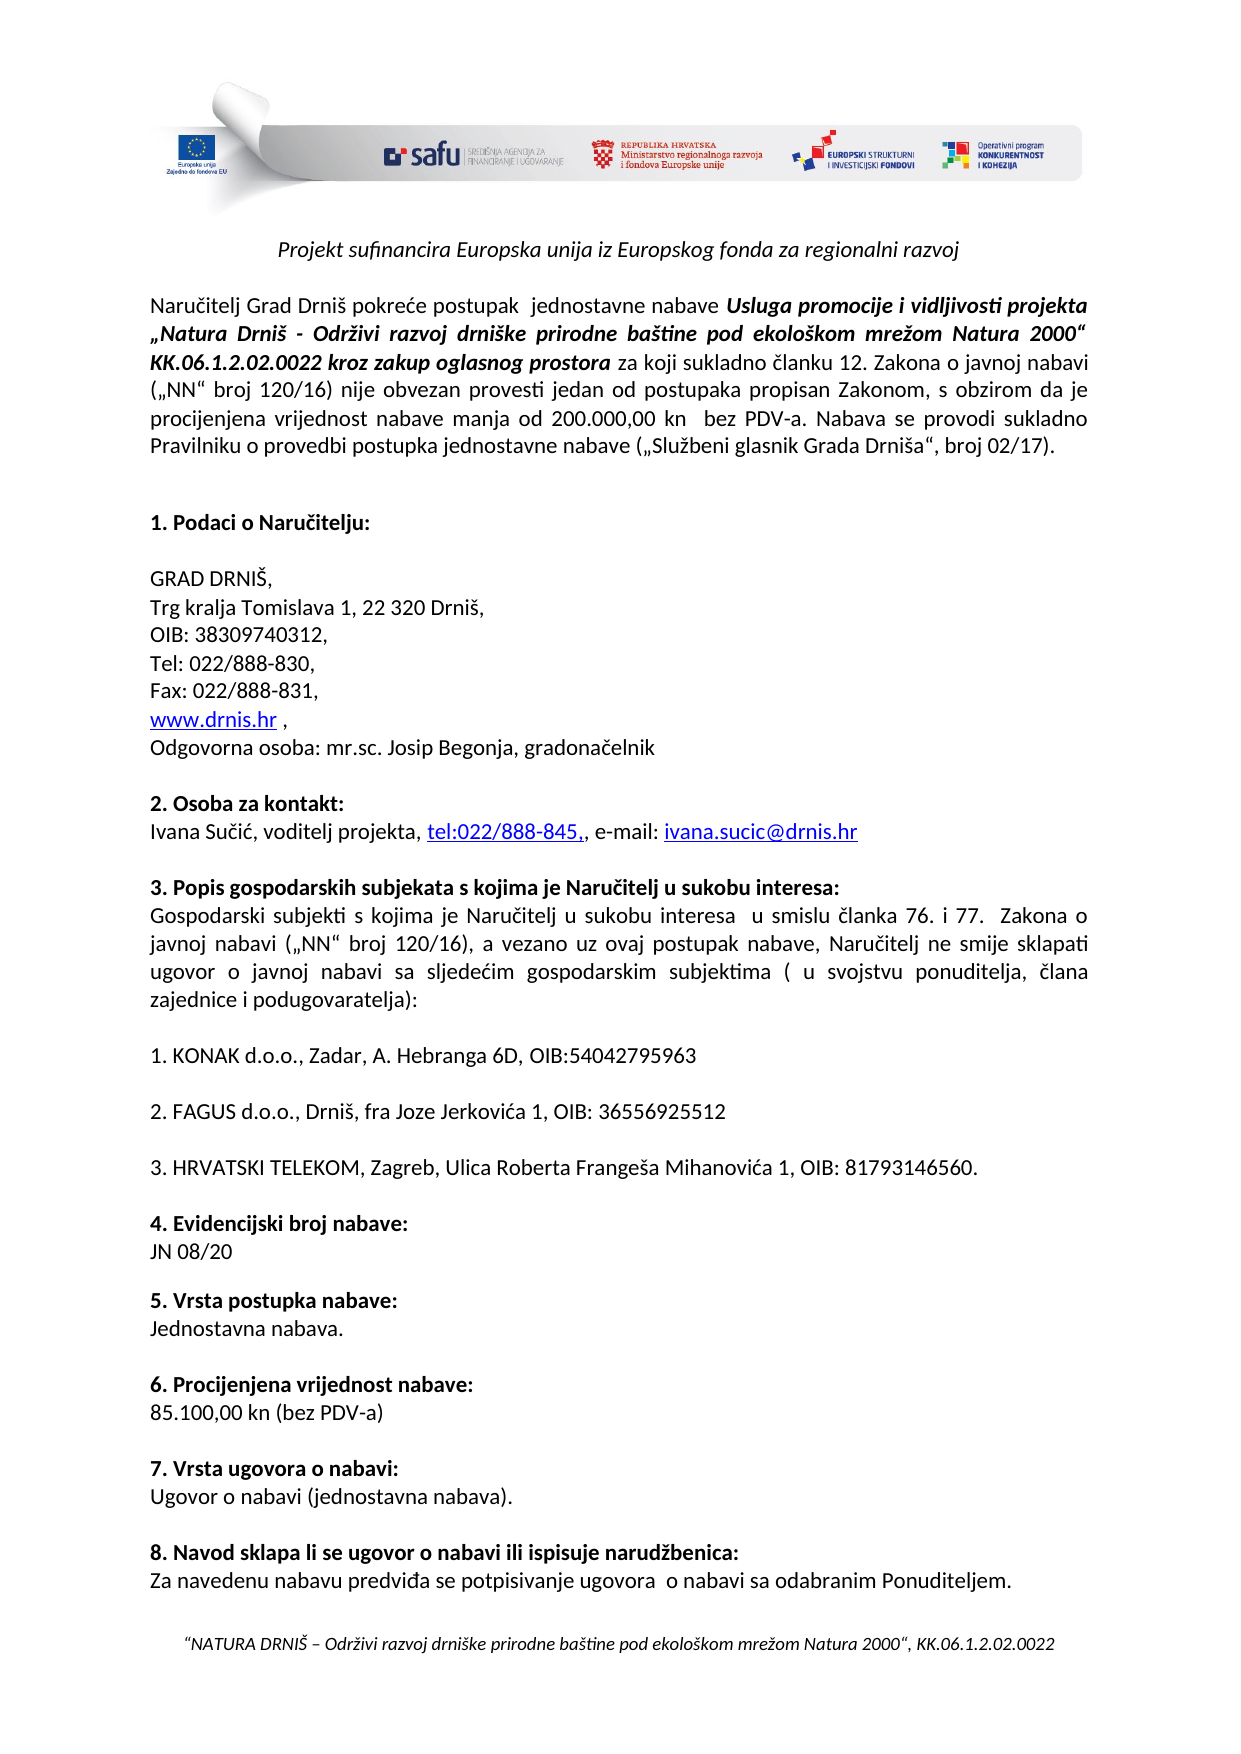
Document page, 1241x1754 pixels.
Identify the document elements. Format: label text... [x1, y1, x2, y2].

text 7. Vrsta ugovora o nabavi: [150, 1454, 1090, 1482]
text Naručitelj Grad Drniš pokreće postupak jednostavne nabave Usluga promocije i vidljivosti projekta „Natura Drniš - Održivi razvoj drniške prirodne baštine pod ekološkom mrežom Natura 2000“ KK.06.1.2.02.0022 kroz zakup oglasnog prostora za koji sukladno članku 12. Zakona o javnoj nabavi („NN“ broj 120/16) nije obvezan provesti jedan od postupaka propisan Zakonom, s obzirom da je procijenjena vrijednost nabave manja od 200.000,00 kn bez PDV-a. Nabava se provodi sukladno Pravilniku o provedbi postupka jednostavne nabave („Službeni glasnik Grada Drniša“, broj 02/17). [150, 292, 1090, 460]
text Fax: 022/888-831, [150, 677, 1090, 705]
text 2. Osoba za kontakt: [150, 789, 1090, 817]
text 3. Popis gospodarskih subjekata s kojima je Naručitelj u sukobu interesa: [150, 873, 1090, 901]
text JN 08/20 [150, 1237, 1090, 1265]
text Tel: 022/888-830, [150, 649, 1090, 677]
text Ivana Sučić, voditelj projekta, tel:022/888-845,, e-mail: ivana.sucic@drnis.hr [150, 817, 1090, 845]
text 1. Podaci o Naručitelju: [150, 508, 1090, 537]
text Jednostavna nabava. [150, 1314, 1090, 1342]
text 3. HRVATSKI TELEKOM, Zagreb, Ulica Roberta Frangeša Mihanovića 1, OIB: 81793146560. [150, 1153, 1090, 1181]
picture [150, 73, 1091, 236]
text Odgovorna osoba: mr.sc. Josip Begonja, gradonačelnik [150, 733, 1090, 761]
text Gospodarski subjekti s kojima je Naručitelj u sukobu interesa u smislu članka 76. i 77. Zakona o javnoj nabavi („NN“ broj 120/16), a vezano uz ovaj postupak nabave, Naručitelj ne smije sklapati ugovor o javnoj nabavi sa sljedećim gospodarskim subjektima ( u svojstvu ponuditelja, člana zajednice i podugovaratelja): [150, 901, 1090, 1013]
text 85.100,00 kn (bez PDV-a) [150, 1398, 1090, 1426]
text 4. Evidencijski broj nabave: [150, 1209, 1090, 1237]
text 5. Vrsta postupka nabave: [150, 1286, 1090, 1314]
text 2. FAGUS d.o.o., Drniš, fra Joze Jerkovića 1, OIB: 36556925512 [150, 1097, 1090, 1125]
text 6. Procijenjena vrijednost nabave: [150, 1370, 1090, 1398]
text 8. Navod sklapa li se ugovor o nabavi ili ispisuje narudžbenica: [150, 1538, 1090, 1566]
text Za navedenu nabavu predviđa se potpisivanje ugovora o nabavi sa odabranim Ponuditeljem. [150, 1566, 1090, 1594]
text Trg kralja Tomislava 1, 22 320 Drniš, [150, 593, 1090, 621]
text GRAD DRNIŠ, [150, 564, 1090, 593]
text www.drnis.hr , [150, 705, 1090, 733]
text OIB: 38309740312, [150, 621, 1090, 649]
text Ugovor o nabavi (jednostavna nabava). [150, 1482, 1090, 1510]
text 1. KONAK d.o.o., Zadar, A. Hebranga 6D, OIB:54042795963 [150, 1041, 1090, 1069]
